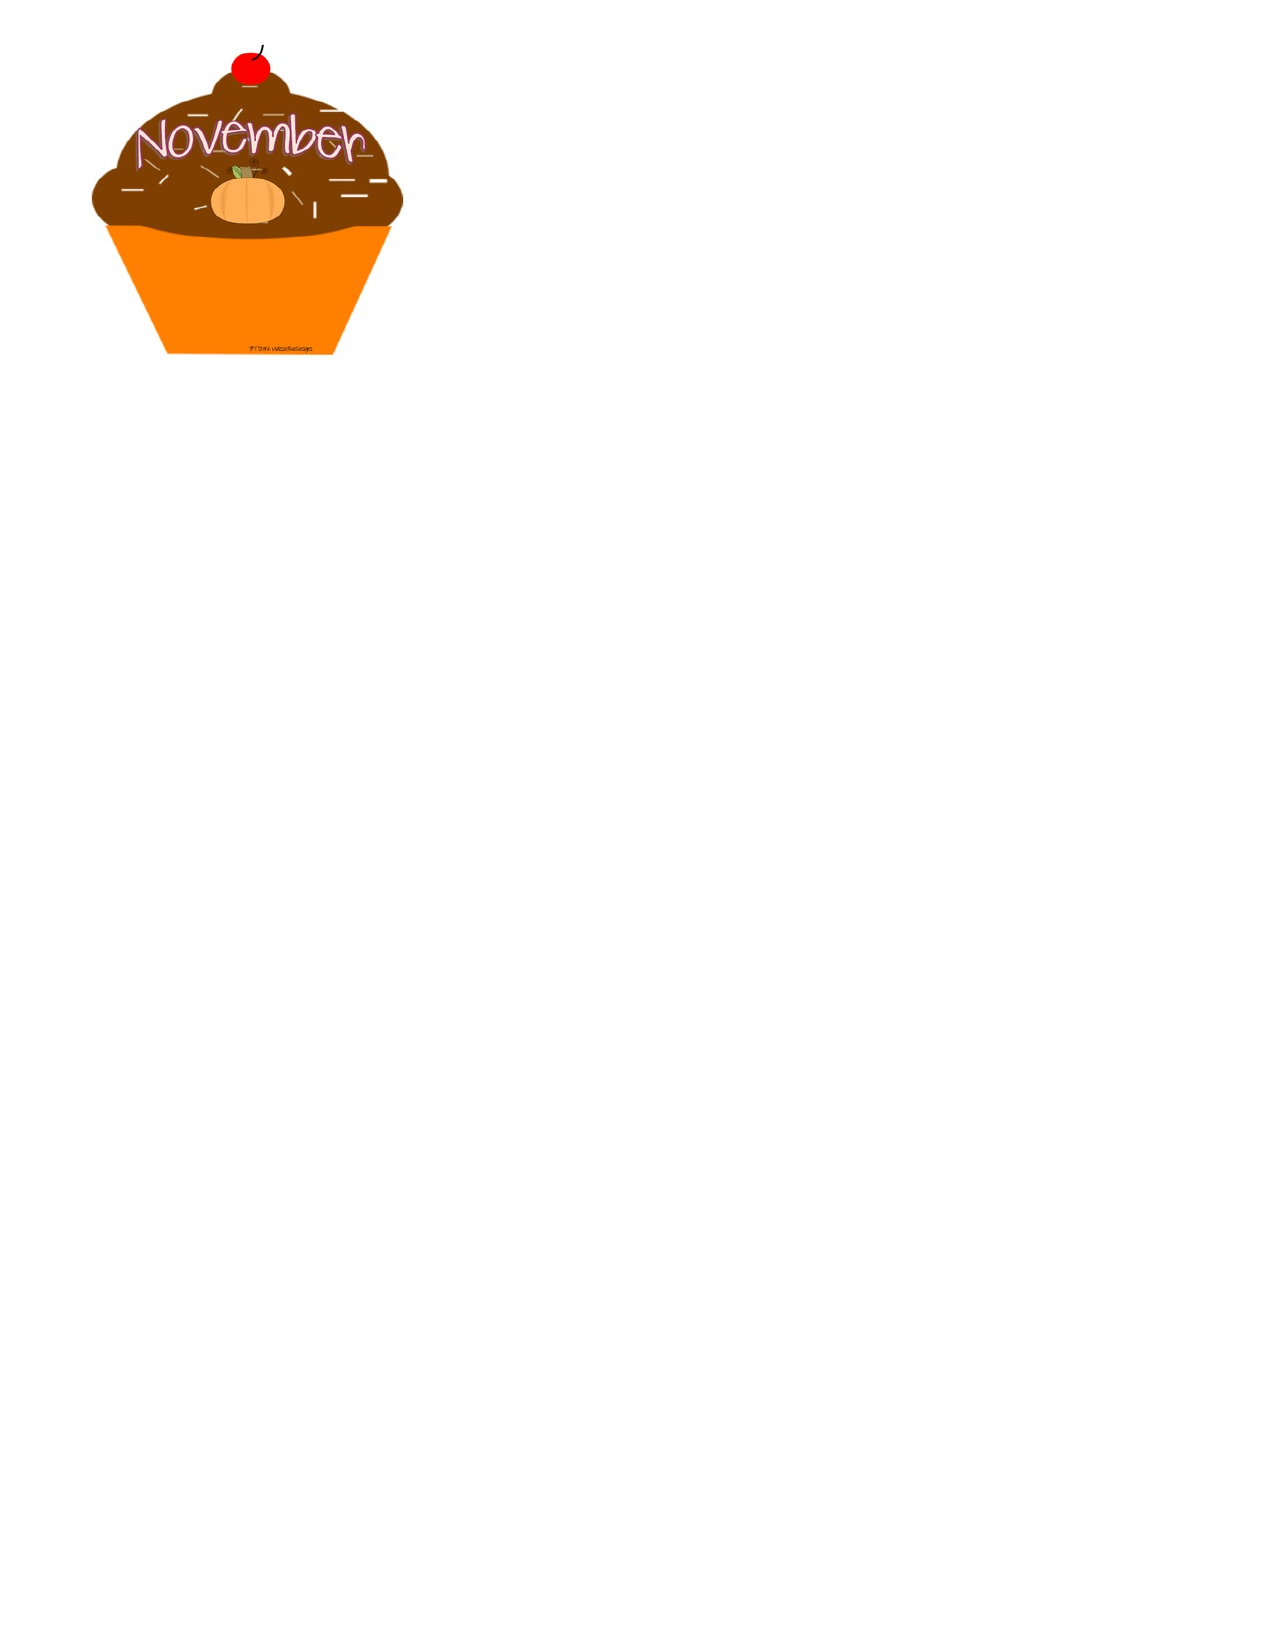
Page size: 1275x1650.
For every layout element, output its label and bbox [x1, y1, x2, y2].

picture [78, 44, 407, 361]
